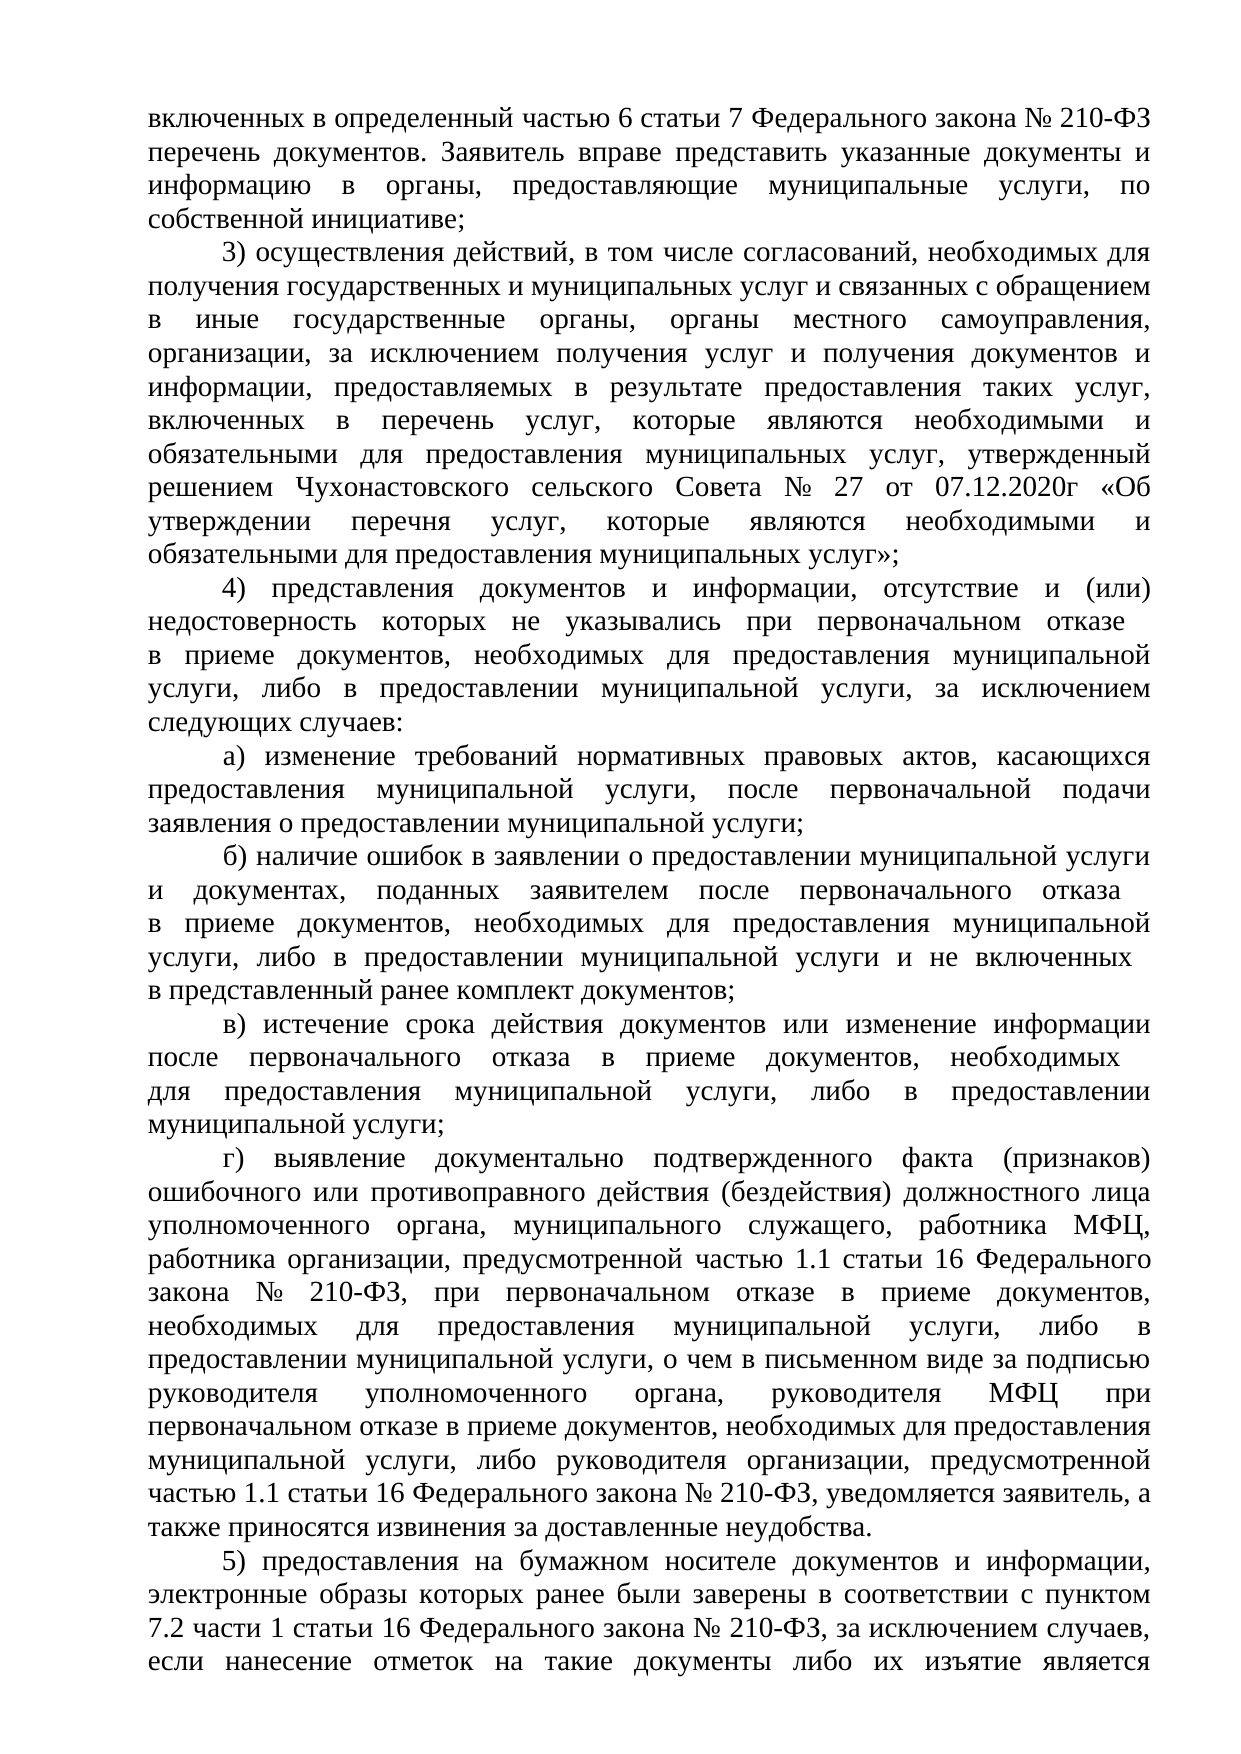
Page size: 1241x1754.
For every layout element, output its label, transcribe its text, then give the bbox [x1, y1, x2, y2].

text а) изменение требований нормативных правовых актов, касающихся предоставления муниципальной услуги, после первоначальной подачи заявления о предоставлении муниципальной услуги; [148, 738, 1152, 838]
text в) истечение срока действия документов или изменение информации после первоначального отказа в приеме документов, необходимых для предоставления муниципальной услуги, либо в предоставлении муниципальной услуги; [148, 1006, 1152, 1140]
text 3) осуществления действий, в том числе согласований, необходимых для получения государственных и муниципальных услуг и связанных с обращением в иные государственные органы, органы местного самоуправления, организации, за исключением получения услуг и получения документов и информации, предоставляемых в результате предоставления таких услуг, включенных в перечень услуг, которые являются необходимыми и обязательными для предоставления муниципальных услуг, утвержденный решением Чухонастовского сельского Совета № 27 от 07.12.2020г «Об утверждении перечня услуг, которые являются необходимыми и обязательными для предоставления муниципальных услуг»; [148, 234, 1152, 570]
text 4) представления документов и информации, отсутствие и (или) недостоверность которых не указывались при первоначальном отказе в приеме документов, необходимых для предоставления муниципальной услуги, либо в предоставлении муниципальной услуги, за исключением следующих случаев: [148, 570, 1152, 738]
text б) наличие ошибок в заявлении о предоставлении муниципальной услуги и документах, поданных заявителем после первоначального отказа в приеме документов, необходимых для предоставления муниципальной услуги, либо в предоставлении муниципальной услуги и не включенных в представленный ранее комплект документов; [148, 838, 1152, 1006]
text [148, 100, 1152, 234]
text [148, 1543, 1152, 1677]
text г) выявление документально подтвержденного факта (признаков) ошибочного или противоправного действия (бездействия) должностного лица уполномоченного органа, муниципального служащего, работника МФЦ, работника организации, предусмотренной частью 1.1 статьи 16 Федерального закона № 210-ФЗ, при первоначальном отказе в приеме документов, необходимых для предоставления муниципальной услуги, либо в предоставлении муниципальной услуги, о чем в письменном виде за подписью руководителя уполномоченного органа, руководителя МФЦ при первоначальном отказе в приеме документов, необходимых для предоставления муниципальной услуги, либо руководителя организации, предусмотренной частью 1.1 статьи 16 Федерального закона № 210-ФЗ, уведомляется заявитель, а также приносятся извинения за доставленные неудобства. [148, 1140, 1152, 1543]
